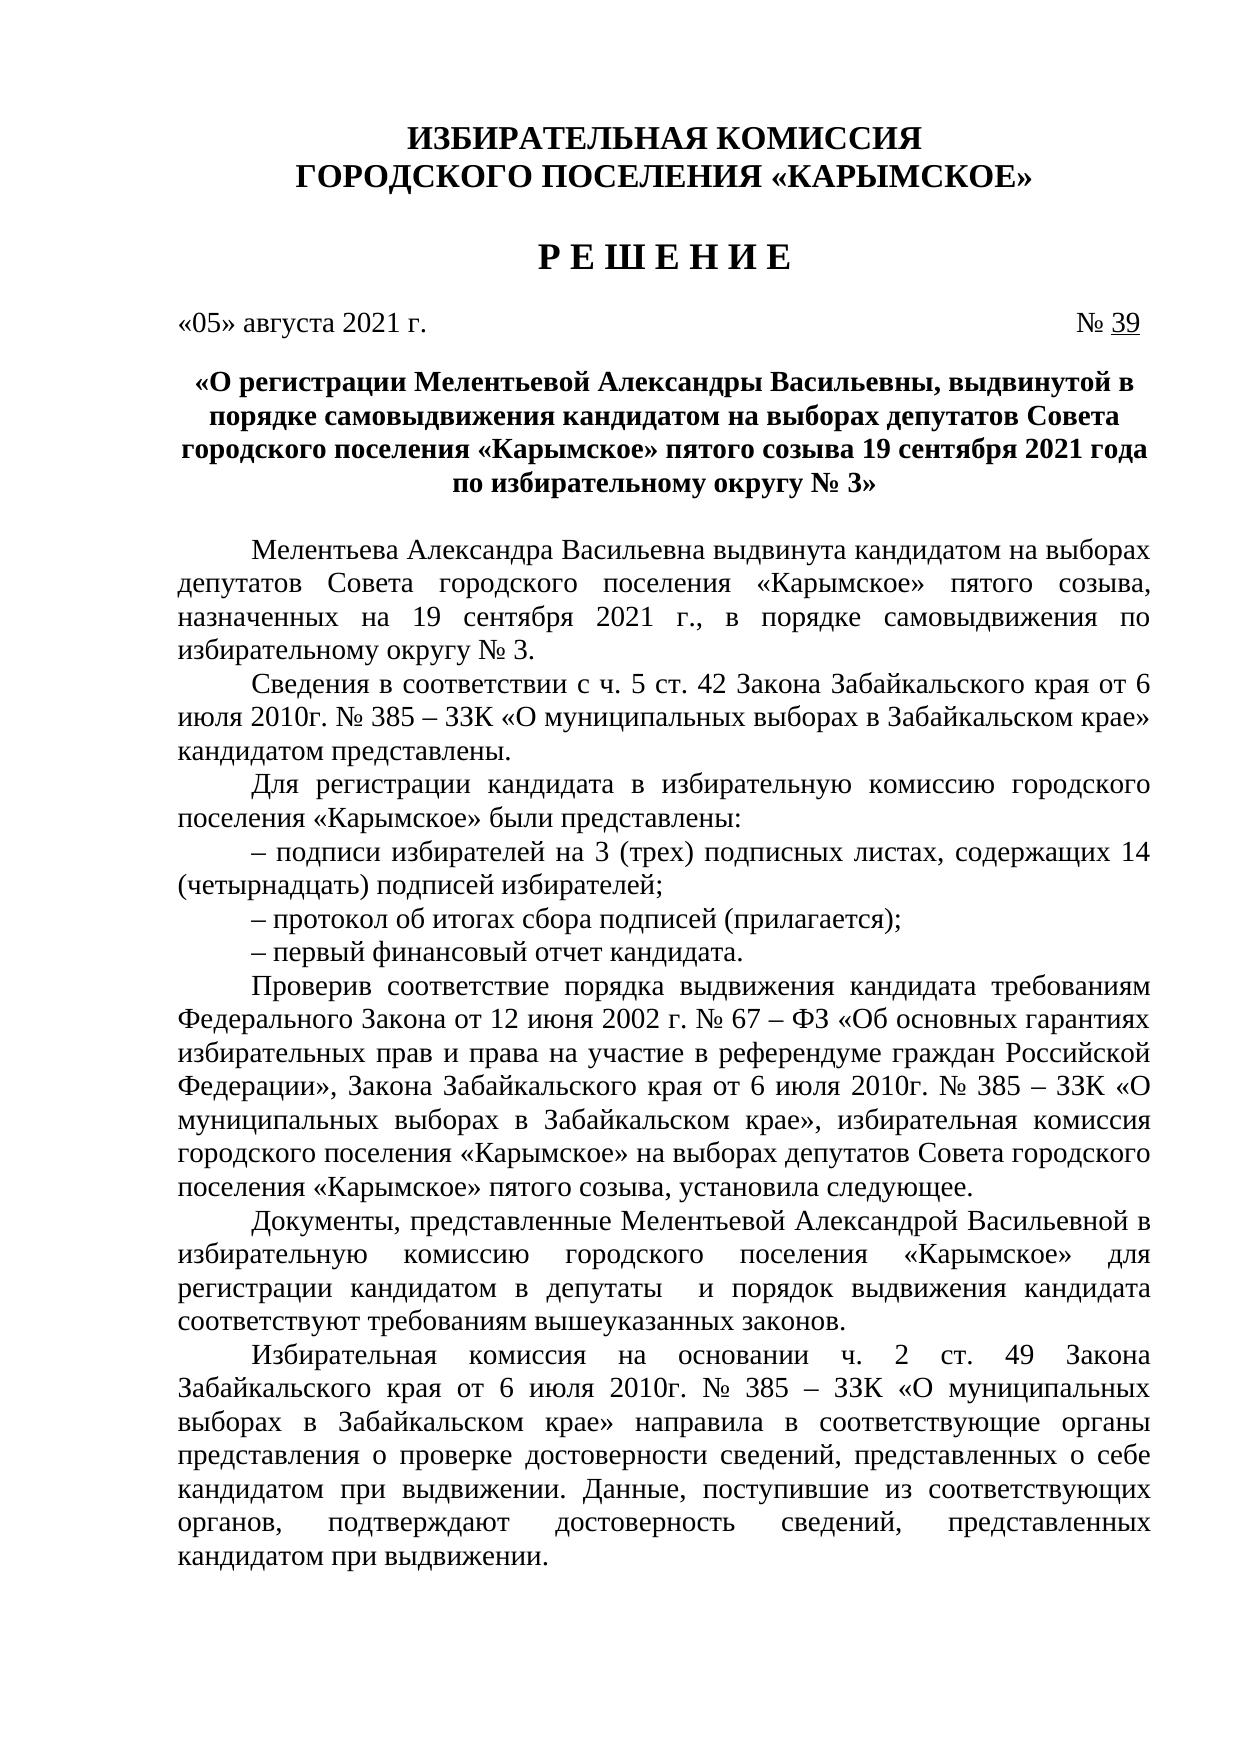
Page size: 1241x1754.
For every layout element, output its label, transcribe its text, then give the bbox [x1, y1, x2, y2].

text по избирательному округу № 3» [177, 465, 1152, 498]
text Документы, представленные Мелентьевой Александрой Васильевной в избирательную комиссию городского поселения «Карымское» для регистрации кандидатом в депутаты и порядок выдвижения кандидата соответствуют требованиям вышеуказанных законов. [177, 1203, 1152, 1337]
text Избирательная комиссия на основании ч. 2 ст. 49 Закона Забайкальского края от 6 июля 2010г. № 385 – ЗЗК «О муниципальных выборах в Забайкальском крае» направила в соответствующие органы представления о проверке достоверности сведений, представленных о себе кандидатом при выдвижении. Данные, поступившие из соответствующих органов, подтверждают достоверность сведений, представленных кандидатом при выдвижении. [177, 1337, 1152, 1572]
text Проверив соответствие порядка выдвижения кандидата требованиям Федерального Закона от 12 июня 2002 г. № 67 – ФЗ «Об основных гарантиях избирательных прав и права на участие в референдуме граждан Российской Федерации», Закона Забайкальского края от 6 июля 2010г. № 385 – ЗЗК «О муниципальных выборах в Забайкальском крае», избирательная комиссия городского поселения «Карымское» на выборах депутатов Совета городского поселения «Карымское» пятого созыва, установила следующее. [177, 968, 1152, 1203]
text «О регистрации Мелентьевой Александры Васильевны, выдвинутой в порядке самовыдвижения кандидатом на выборах депутатов Совета городского поселения «Карымское» пятого созыва 19 сентября 2021 года [177, 364, 1152, 465]
text Р Е Ш Е Н И Е [177, 234, 1152, 277]
text Мелентьева Александра Васильевна выдвинута кандидатом на выборах депутатов Совета городского поселения «Карымское» пятого созыва, назначенных на 19 сентября 2021 г., в порядке самовыдвижения по избирательному округу № 3. [177, 532, 1152, 666]
text Для регистрации кандидата в избирательную комиссию городского поселения «Карымское» были представлены: [177, 767, 1152, 834]
text ИЗБИРАТЕЛЬНАЯ КОМИССИЯ [177, 118, 1152, 156]
text «05» августа 2021 г. № 39 [177, 305, 1152, 338]
text – первый финансовый отчет кандидата. [177, 934, 1152, 968]
text ГОРОДСКОГО ПОСЕЛЕНИЯ «КАРЫМСКОЕ» [177, 156, 1152, 195]
text Сведения в соответствии с ч. 5 ст. 42 Закона Забайкальского края от 6 июля 2010г. № 385 – ЗЗК «О муниципальных выборах в Забайкальском крае» кандидатом представлены. [177, 666, 1152, 767]
text – подписи избирателей на 3 (трех) подписных листах, содержащих 14 (четырнадцать) подписей избирателей; [177, 834, 1152, 901]
text – протокол об итогах сбора подписей (прилагается); [177, 901, 1152, 934]
